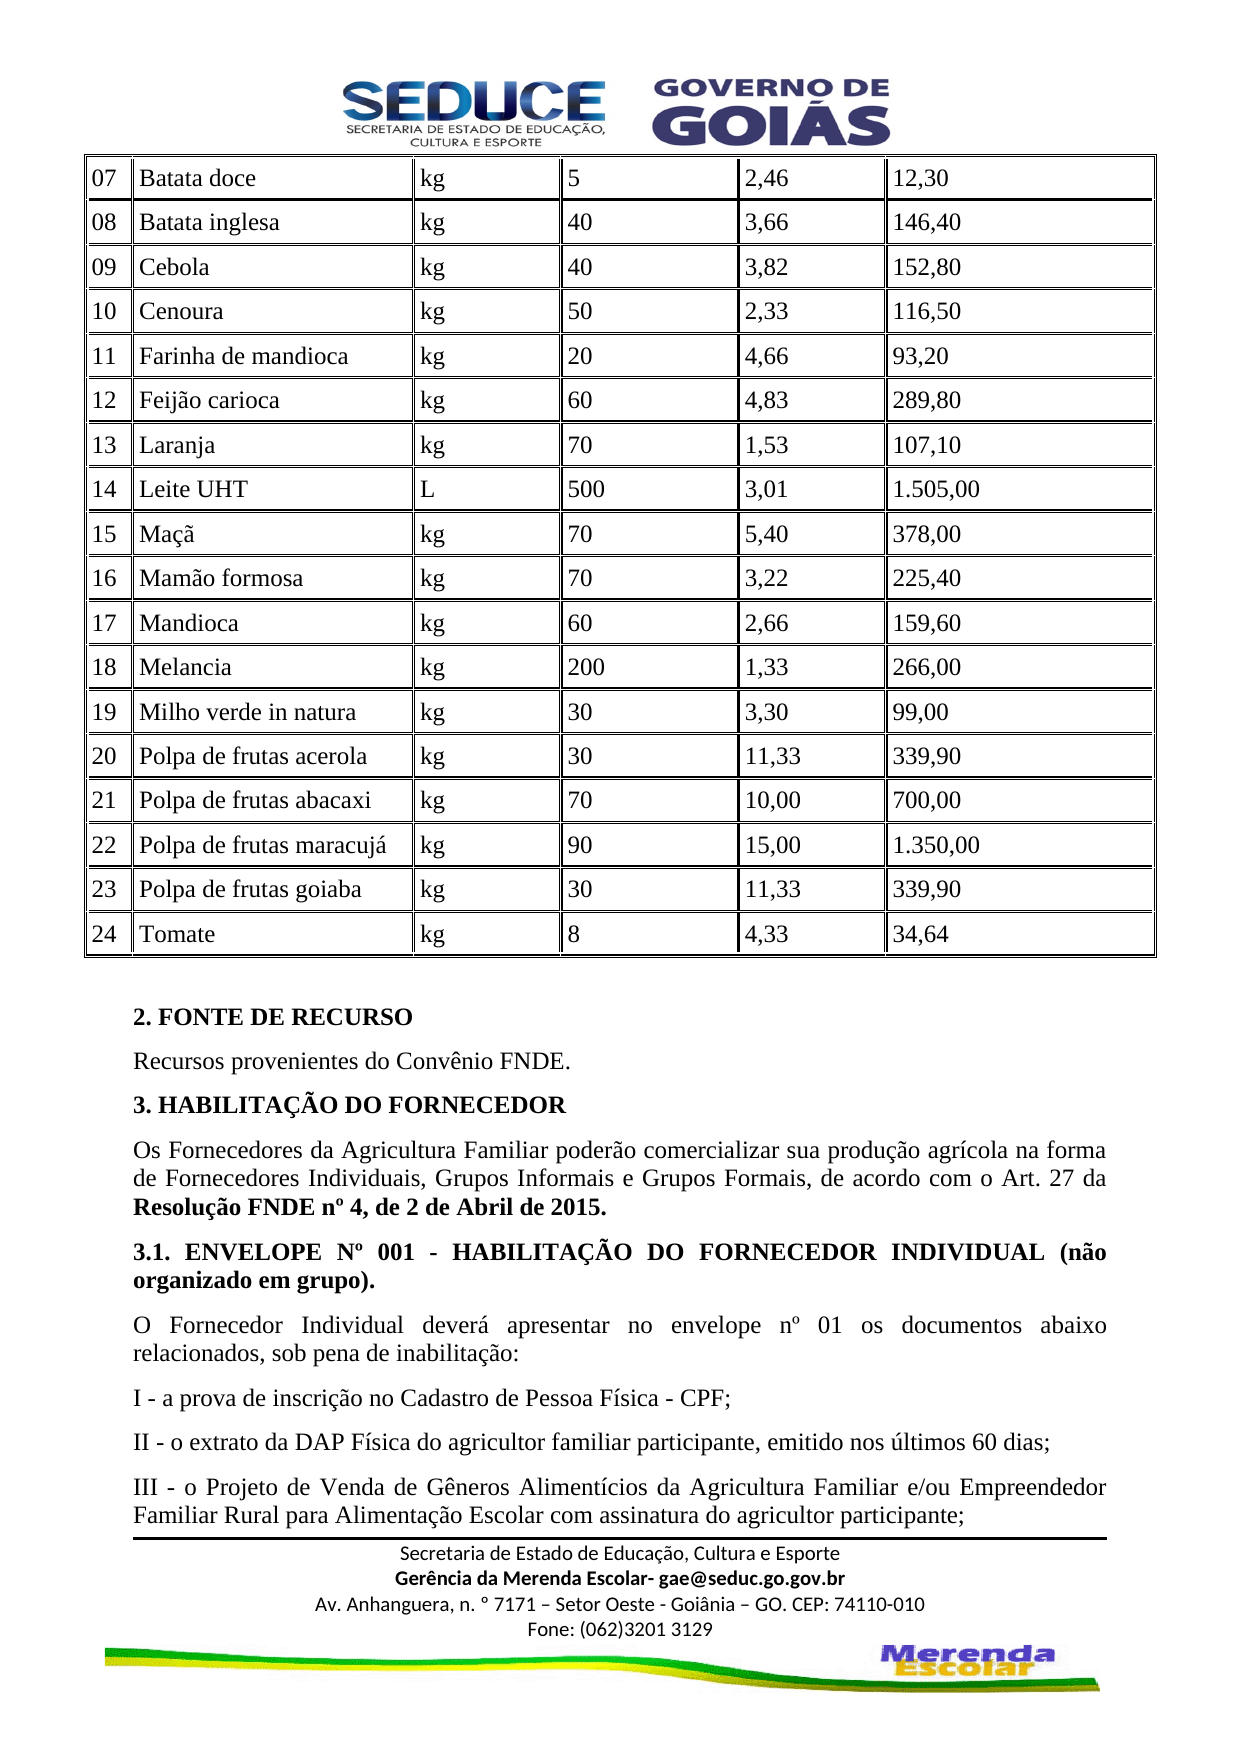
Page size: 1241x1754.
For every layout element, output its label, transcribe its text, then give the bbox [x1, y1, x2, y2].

text Os Fornecedores da Agricultura Familiar poderão comercializar sua produção agrícola na forma de Fornecedores Individuais, Grupos Informais e Grupos Formais, de acordo com o Art. 27 da Resolução FNDE nº 4, de 2 de Abril de 2015. [133, 1135, 1107, 1221]
table_cell 3,30 [740, 691, 884, 732]
table_cell Tomate [133, 913, 413, 954]
text II - o extrato da DAP Física do agricultor familiar participante, emitido nos últimos 60 dias; [133, 1427, 1107, 1456]
table_cell 50 [563, 290, 737, 331]
table_cell 2,33 [740, 290, 884, 331]
table_cell 15 [87, 509, 131, 554]
table_cell 70 [563, 513, 737, 554]
table_cell 1,33 [740, 646, 884, 687]
table_cell kg [415, 246, 559, 287]
table_cell Batata doce [133, 157, 413, 198]
table_cell 5,40 [740, 513, 884, 554]
table_cell Laranja [134, 424, 412, 465]
table_cell kg [415, 735, 559, 776]
table_cell kg [415, 379, 559, 420]
table_cell 4,33 [738, 910, 886, 954]
table_cell Leite UHT [134, 468, 412, 509]
table_cell kg [415, 557, 559, 598]
table_cell 1,53 [740, 424, 884, 465]
table_cell 17 [87, 598, 131, 643]
table_cell 07 [87, 157, 133, 198]
table_cell Batata inglesa [134, 201, 412, 242]
table_cell Mandioca [134, 602, 412, 643]
table_cell kg [415, 691, 559, 732]
table_cell Polpa de frutas acerola [134, 735, 412, 776]
table_cell 13 [87, 420, 131, 465]
table_cell 266,00 [886, 643, 1155, 687]
table_cell 22 [85, 821, 133, 865]
table_cell 1.350,00 [886, 821, 1155, 865]
table_cell 159,60 [888, 598, 1154, 643]
table_cell 2,46 [738, 155, 886, 198]
table_cell 700,00 [888, 776, 1154, 821]
table_cell Polpa de frutas goiaba [134, 869, 412, 909]
table_cell Mamão formosa [134, 557, 412, 598]
table_cell 70 [563, 780, 737, 821]
text O Fornecedor Individual deverá apresentar no envelope nº 01 os documentos abaixo relacionados, sob pena de inabilitação: [133, 1310, 1107, 1367]
table_cell 10,00 [740, 780, 884, 821]
table_cell 11 [87, 331, 131, 376]
table_cell kg [415, 824, 559, 865]
table_cell 08 [85, 198, 131, 242]
table_cell 30 [563, 869, 737, 909]
table_cell 3,22 [740, 557, 884, 598]
table_cell Polpa de frutas abacaxi [134, 780, 412, 821]
text Recursos provenientes do Convênio FNDE. [133, 1046, 1107, 1075]
table_cell 16 [85, 554, 133, 598]
table_cell 30 [563, 735, 737, 776]
table_cell 40 [563, 201, 737, 242]
table_cell 93,20 [888, 331, 1154, 376]
table_cell 60 [563, 379, 737, 420]
table_cell kg [415, 335, 559, 376]
table_cell 146,40 [888, 198, 1155, 242]
table_cell 15,00 [740, 824, 884, 865]
table_cell Cebola [134, 246, 412, 287]
table_cell 14 [85, 465, 133, 509]
table_cell Polpa de frutas maracujá [134, 824, 412, 865]
table_cell L [415, 468, 559, 509]
table_cell 70 [563, 424, 737, 465]
table_cell 378,00 [888, 509, 1154, 554]
table_cell 289,80 [886, 376, 1155, 420]
table_cell 8 [561, 913, 738, 954]
table_cell 1.505,00 [886, 465, 1155, 509]
table_cell 34,64 [886, 910, 1154, 954]
table_cell 2,66 [740, 602, 884, 643]
table_cell 116,50 [886, 287, 1155, 331]
table_cell kg [415, 201, 559, 242]
table_cell 3,01 [740, 468, 884, 509]
table_cell 20 [563, 335, 737, 376]
table_cell Milho verde in natura [134, 691, 412, 732]
text 3.1. ENVELOPE Nº 001 - HABILITAÇÃO DO FORNECEDOR INDIVIDUAL (não organizado em grupo). [133, 1237, 1107, 1294]
table_cell 99,00 [888, 687, 1154, 732]
table_cell Maçã [134, 513, 412, 554]
table_cell 107,10 [888, 420, 1154, 465]
text 2. FONTE DE RECURSO [133, 1002, 1107, 1030]
table_cell 4,83 [740, 379, 884, 420]
table_cell 90 [563, 824, 737, 865]
table_cell kg [415, 869, 559, 909]
table_cell Feijão carioca [134, 379, 412, 420]
table_cell 152,80 [888, 243, 1154, 287]
table_cell 23 [87, 865, 131, 909]
table_cell 19 [87, 687, 131, 732]
text III - o Projeto de Venda de Gêneros Alimentícios da Agricultura Familiar e/ou Empreendedor Familiar Rural para Alimentação Escolar com assinatura do agricultor participante; [133, 1472, 1107, 1529]
table_cell 21 [87, 776, 131, 821]
table_cell Farinha de mandioca [134, 335, 412, 376]
table_cell 10 [85, 287, 133, 331]
table_cell 12,30 [886, 157, 1154, 198]
text I - a prova de inscrição no Cadastro de Pessoa Física - CPF; [133, 1383, 1107, 1412]
table_cell Cenoura [134, 290, 412, 331]
table_cell kg [415, 602, 559, 643]
table_cell kg [415, 780, 559, 821]
table_cell 60 [563, 602, 737, 643]
table_cell 4,66 [740, 335, 884, 376]
table_cell kg [415, 290, 559, 331]
table_cell 225,40 [886, 554, 1155, 598]
table_cell 3,66 [740, 201, 884, 242]
table_cell 20 [85, 732, 133, 776]
table_cell 40 [563, 246, 737, 287]
table_cell 18 [85, 643, 133, 687]
text 3. HABILITAÇÃO DO FORNECEDOR [133, 1090, 1107, 1119]
table_cell kg [414, 155, 561, 198]
table_cell 3,82 [740, 246, 884, 287]
table_cell 70 [563, 557, 737, 598]
table_cell kg [415, 424, 559, 465]
table_cell 24 [87, 910, 133, 954]
table_cell 500 [563, 468, 737, 509]
table_cell 11,33 [740, 869, 884, 909]
table_cell 09 [87, 243, 131, 287]
table_cell kg [415, 646, 559, 687]
table_cell 5 [561, 157, 738, 198]
table_cell 12 [85, 376, 133, 420]
table_cell 339,90 [886, 732, 1155, 776]
table_cell kg [414, 910, 561, 954]
table_cell 339,90 [888, 865, 1154, 909]
table_cell Melancia [134, 646, 412, 687]
table_cell 11,33 [740, 735, 884, 776]
table_cell kg [415, 513, 559, 554]
table_cell 200 [563, 646, 737, 687]
picture [342, 73, 898, 154]
table_cell 30 [563, 691, 737, 732]
